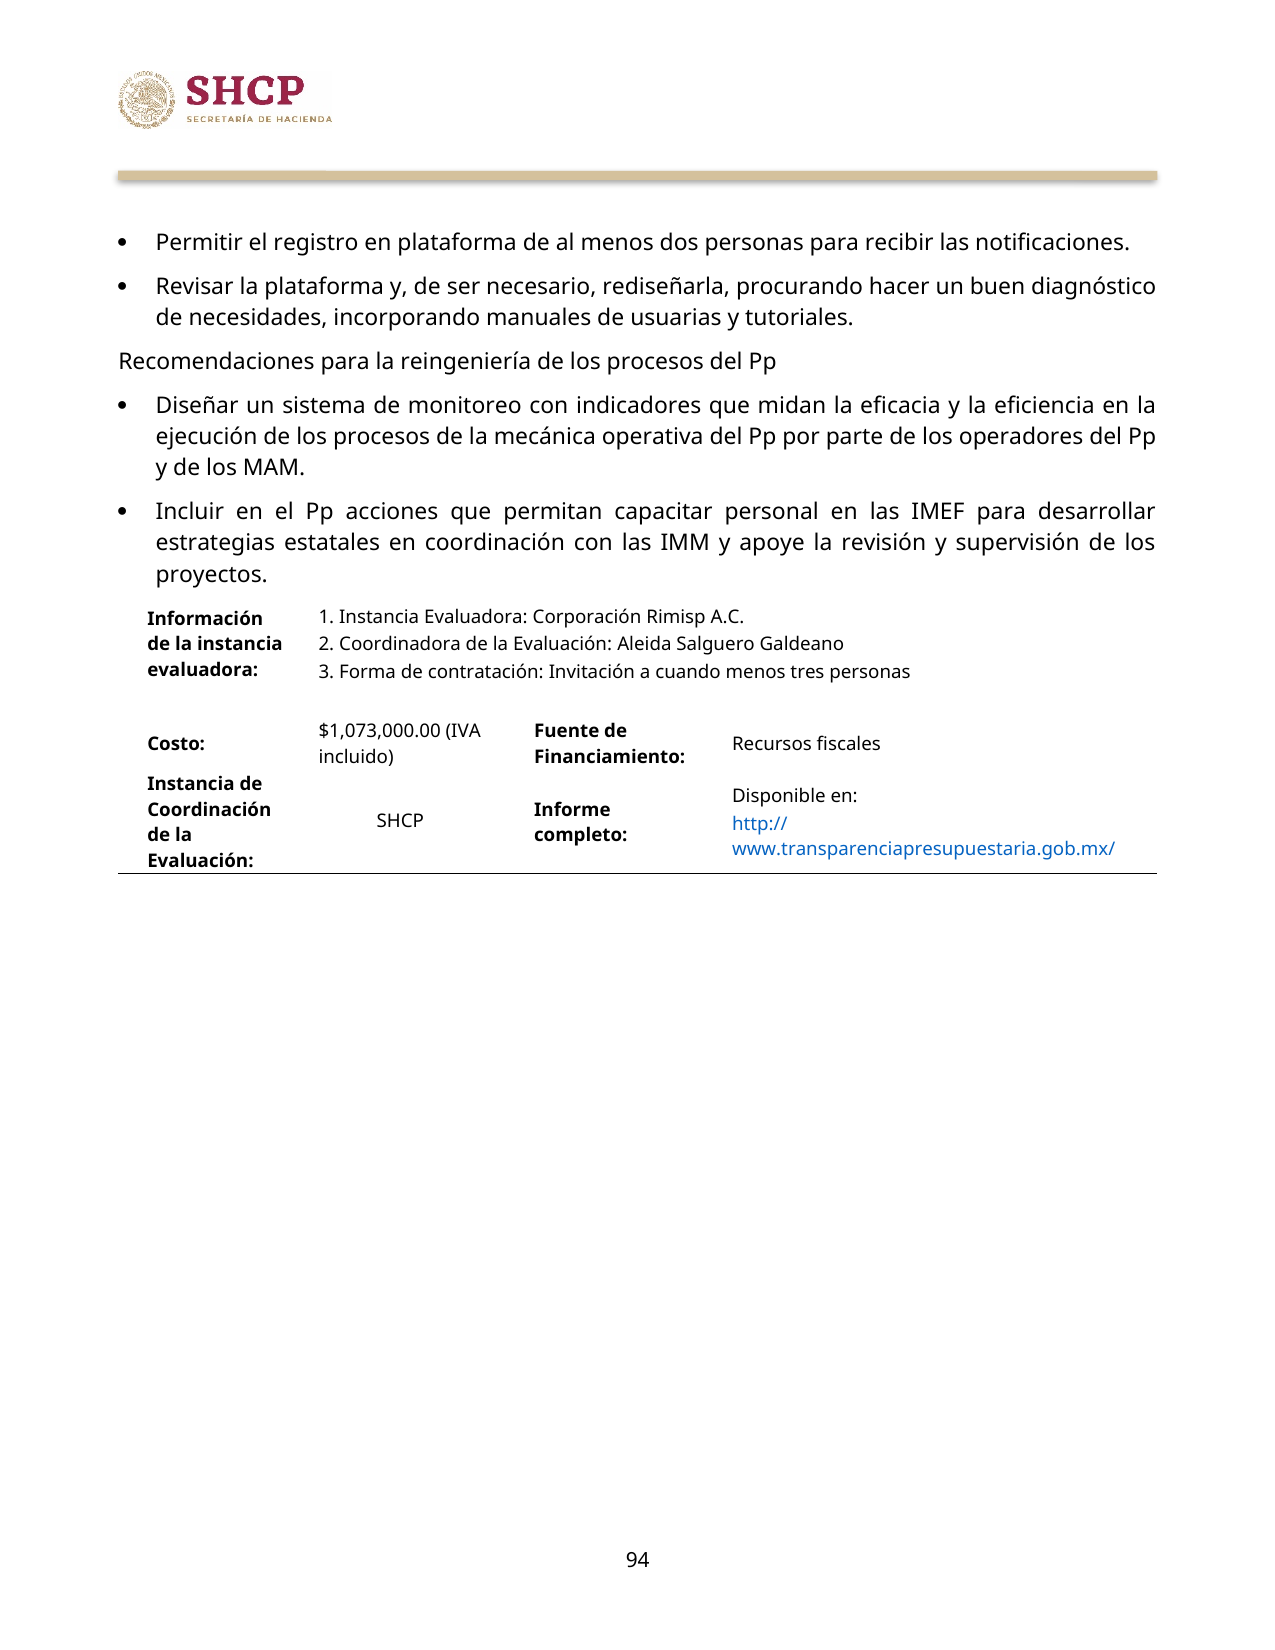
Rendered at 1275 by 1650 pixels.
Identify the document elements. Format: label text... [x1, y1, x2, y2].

text Permitir el registro en plataforma de al menos dos personas para recibir las notificaciones. [118, 226, 1157, 258]
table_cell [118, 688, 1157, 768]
picture [118, 71, 333, 129]
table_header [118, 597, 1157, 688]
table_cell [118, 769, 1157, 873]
text Recomendaciones para la reingeniería de los procesos del Pp [118, 345, 1157, 376]
text Revisar la plataforma y, de ser necesario, rediseñarla, procurando hacer un buen diagnóstico de necesidades, incorporando manuales de usuarias y tutoriales. [118, 270, 1157, 333]
text Diseñar un sistema de monitoreo con indicadores que midan la eficacia y la eficiencia en la ejecución de los procesos de la mecánica operativa del Pp por parte de los operadores del Pp y de los MAM. [118, 389, 1157, 483]
text Incluir en el Pp acciones que permitan capacitar personal en las IMEF para desarrollar estrategias estatales en coordinación con las IMM y apoye la revisión y supervisión de los proyectos. [118, 495, 1157, 589]
